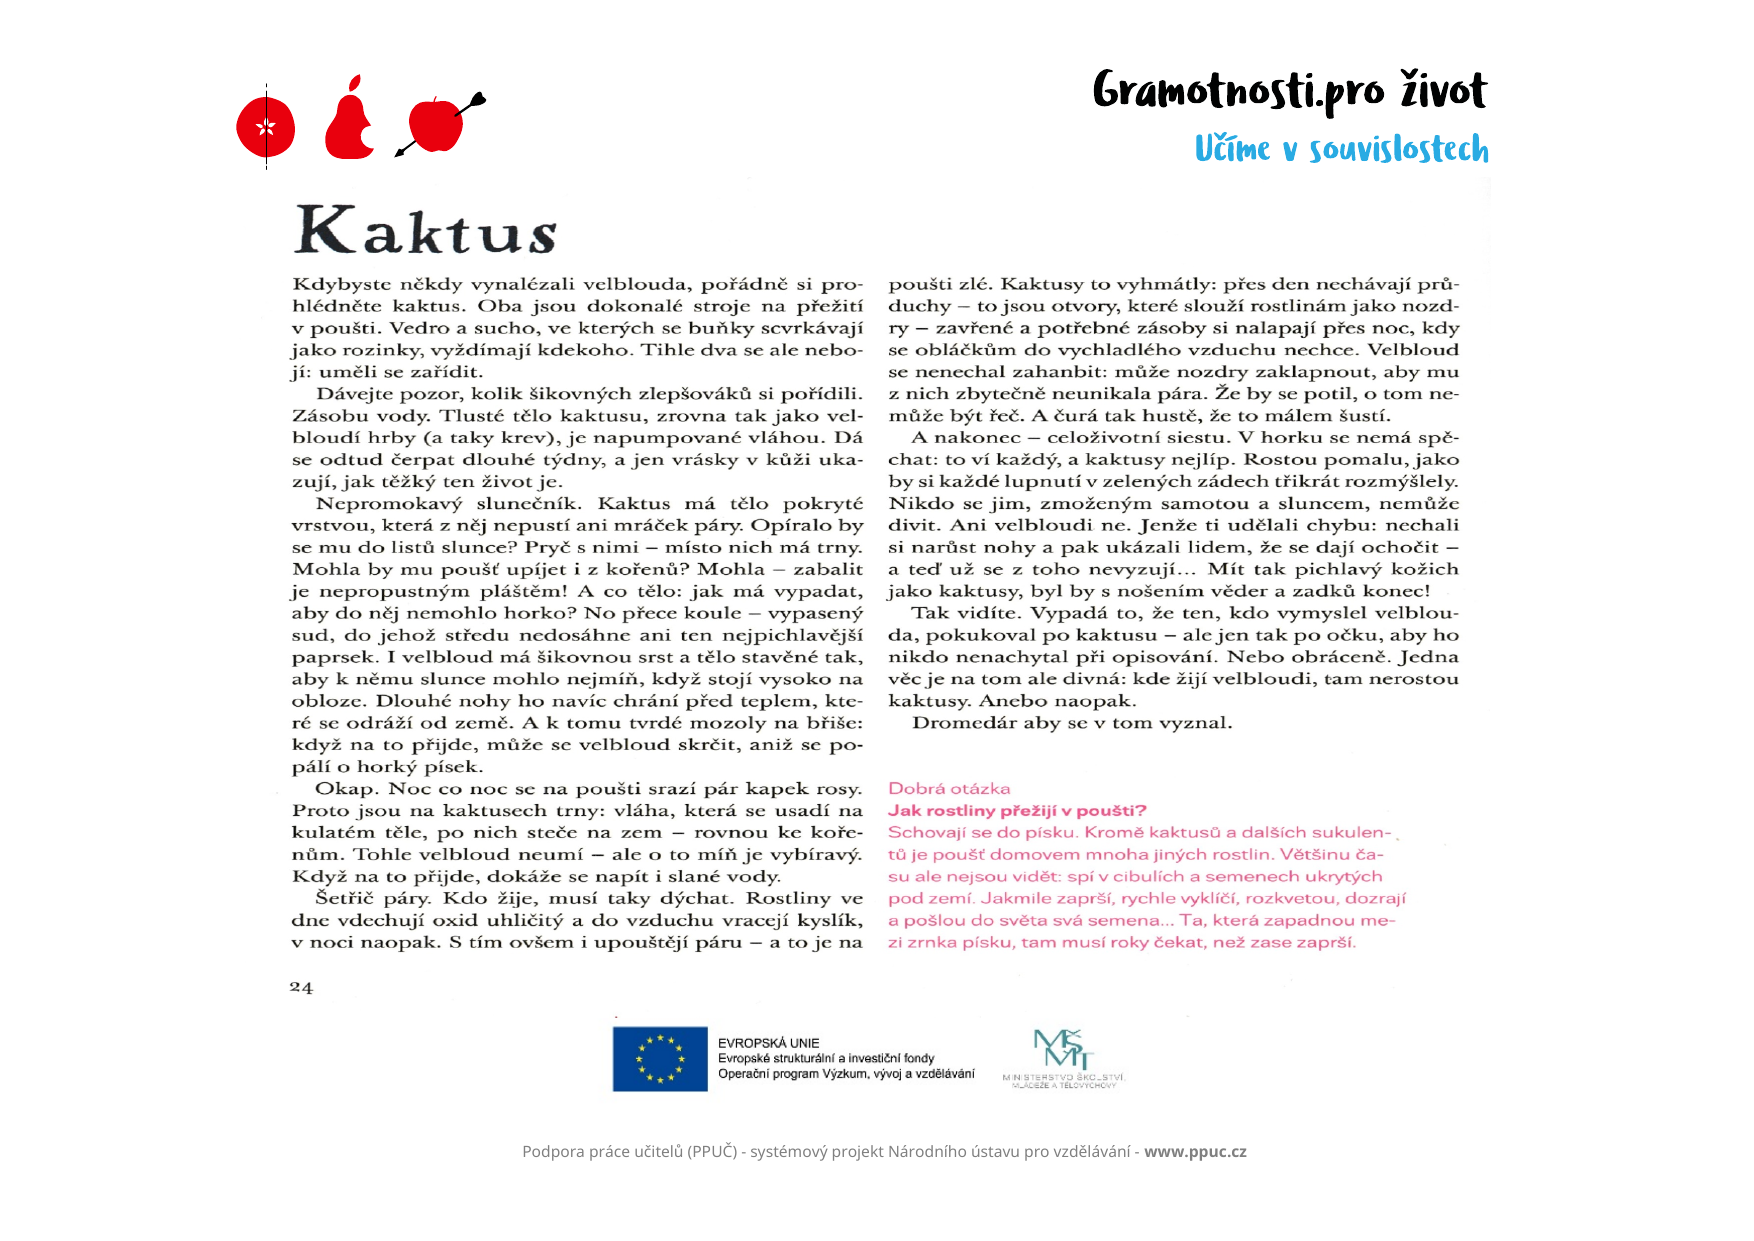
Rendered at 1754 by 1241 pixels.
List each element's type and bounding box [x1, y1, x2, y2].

picture [239, 177, 1491, 1123]
